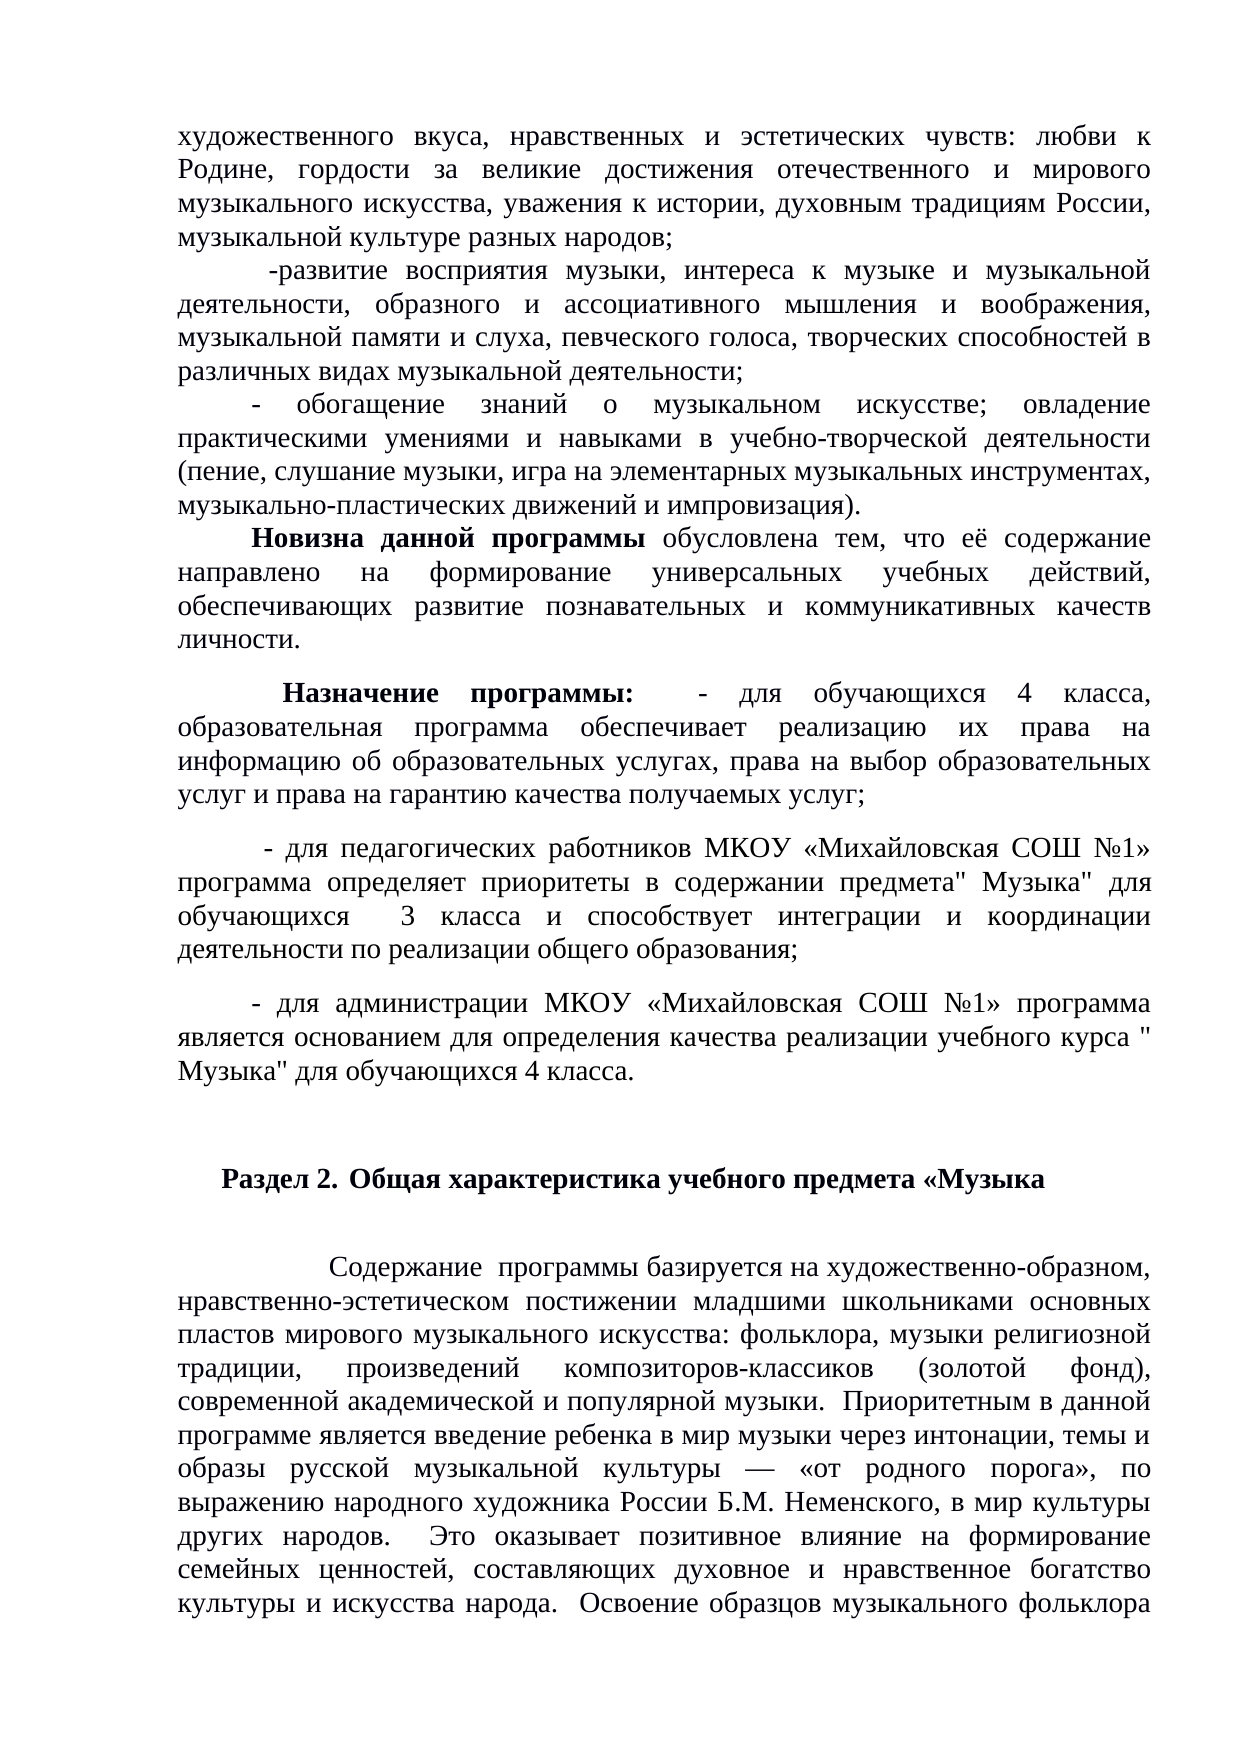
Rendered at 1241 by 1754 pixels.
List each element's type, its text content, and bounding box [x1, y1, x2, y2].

text Назначение программы: - для обучающихся 4 класса, образовательная программа обеспечивает реализацию их права на информацию об образовательных услугах, права на выбор образовательных услуг и права на гарантию качества получаемых услуг; [177, 676, 1152, 810]
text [177, 118, 1152, 252]
text Новизна данной программы обусловлена тем, что её содержание направлено на формирование универсальных учебных действий, обеспечивающих развитие познавательных и коммуникативных качеств личности. [177, 521, 1152, 655]
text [177, 1249, 1152, 1618]
text - для педагогических работников МКОУ «Михайловская СОШ №1» программа определяет приоритеты в содержании предмета" Музыка" для обучающихся 3 класса и способствует интеграции и координации деятельности по реализации общего образования; [177, 831, 1152, 965]
text Раздел 2. Общая характеристика учебного предмета «Музыка [177, 1161, 1152, 1195]
text - обогащение знаний о музыкальном искусстве; овладение практическими умениями и навыками в учебно-творческой деятельности (пение, слушание музыки, игра на элементарных музыкальных инструментах, музыкально-пластических движений и импровизация). [177, 386, 1152, 521]
text - для администрации МКОУ «Михайловская СОШ №1» программа является основанием для определения качества реализации учебного курса " Музыка" для обучающихся 4 класса. [177, 986, 1152, 1086]
text -развитие восприятия музыки, интереса к музыке и музыкальной деятельности, образного и ассоциативного мышления и воображения, музыкальной памяти и слуха, певческого голоса, творческих способностей в различных видах музыкальной деятельности; [177, 252, 1152, 386]
